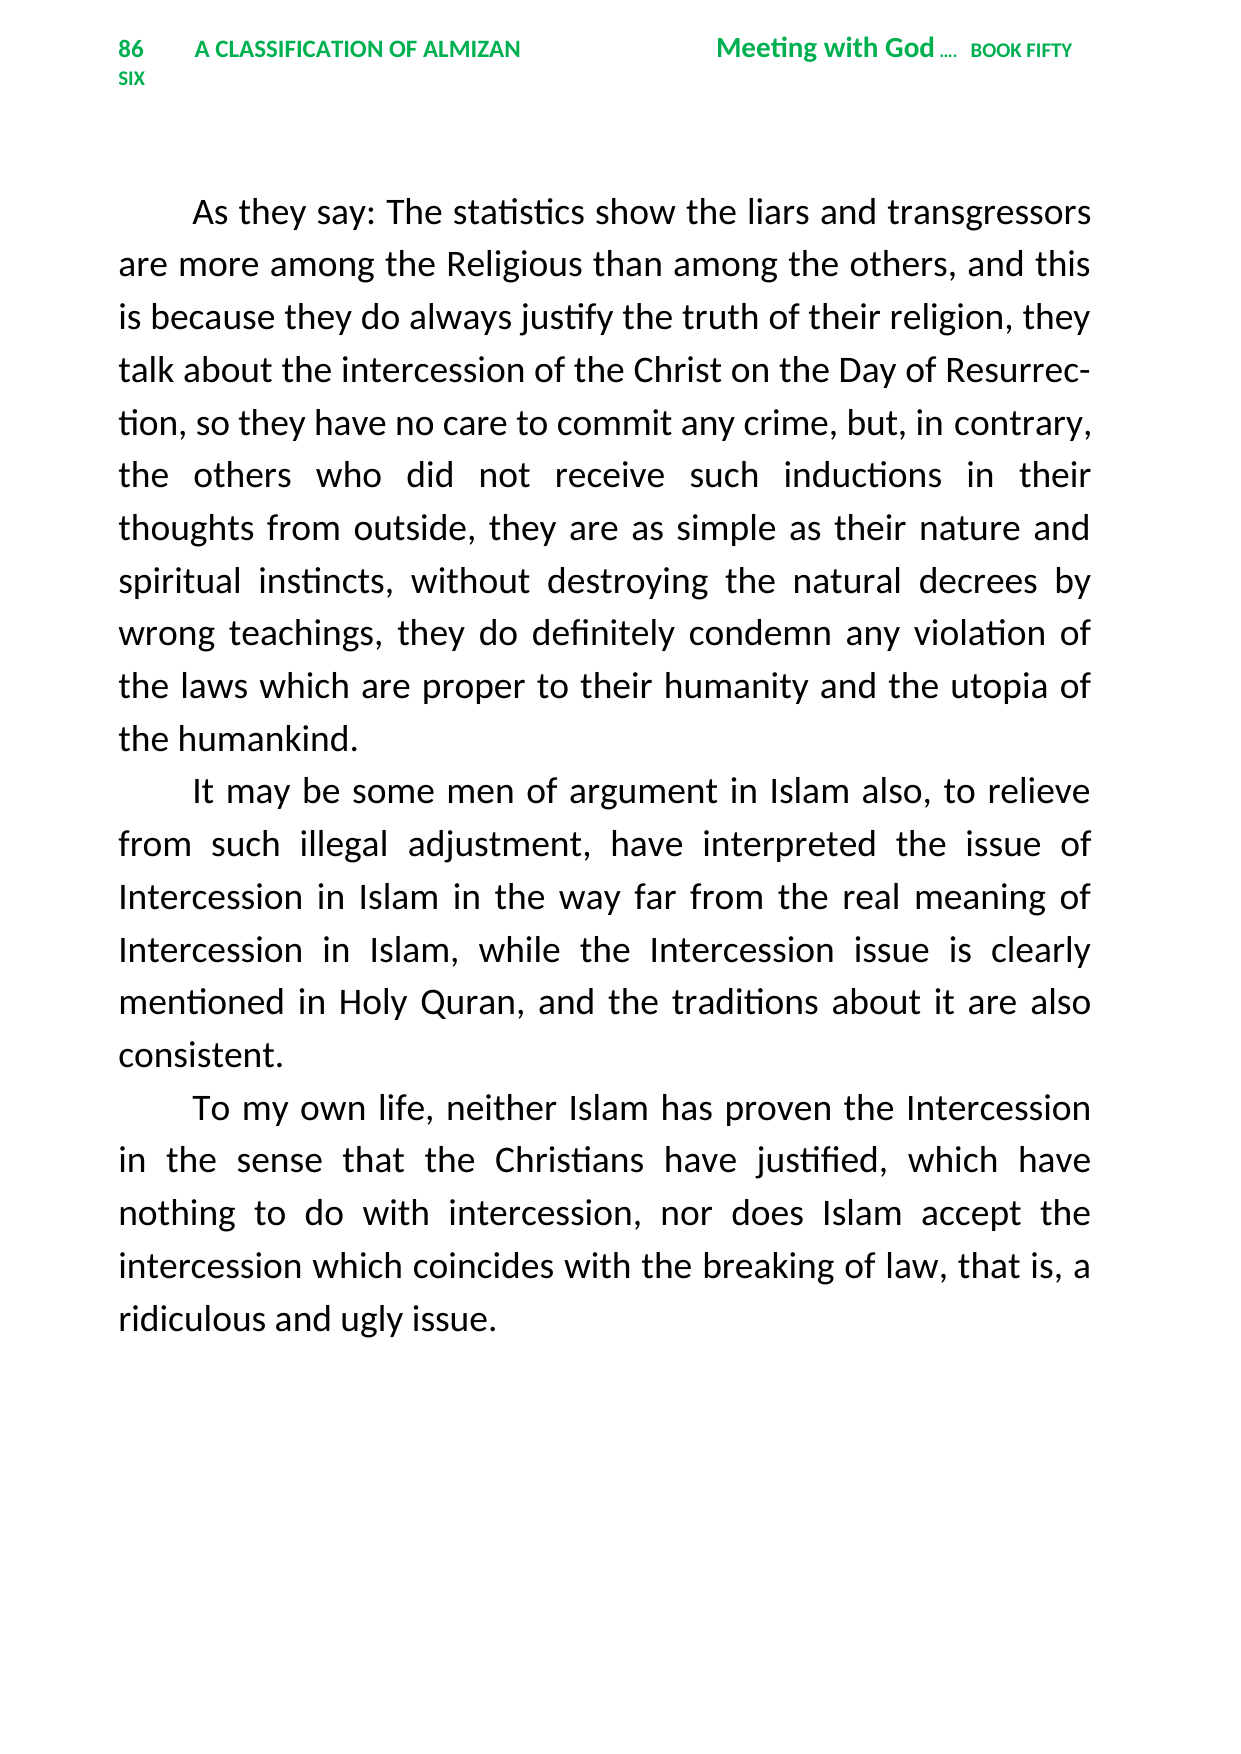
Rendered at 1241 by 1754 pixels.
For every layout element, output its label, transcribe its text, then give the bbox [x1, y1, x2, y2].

text As they say: The statistics show the liars and transgressors are more among the Religious than among the others, and this is because they do always justify the truth of their religion, they talk about the intercession of the Christ on the Day of Resurrec-tion, so they have no care to commit any crime, but, in contrary, the others who did not receive such inductions in their thoughts from outside, they are as simple as their nature and spiritual instincts, without destroying the natural decrees by wrong teachings, they do definitely condemn any violation of the laws which are proper to their humanity and the utopia of the humankind. [118, 188, 1092, 761]
text It may be some men of argument in Islam also, to relieve from such illegal adjustment, have interpreted the issue of Intercession in Islam in the way far from the real meaning of Intercession in Islam, while the Intercession issue is clearly mentioned in Holy Quran, and the traditions about it are also consistent. [118, 767, 1092, 1077]
text To my own life, neither Islam has proven the Intercession in the sense that the Christians have justified, which have nothing to do with intercession, nor does Islam accept the intercession which coincides with the breaking of law, that is, a ridiculous and ugly issue. [118, 1084, 1092, 1340]
